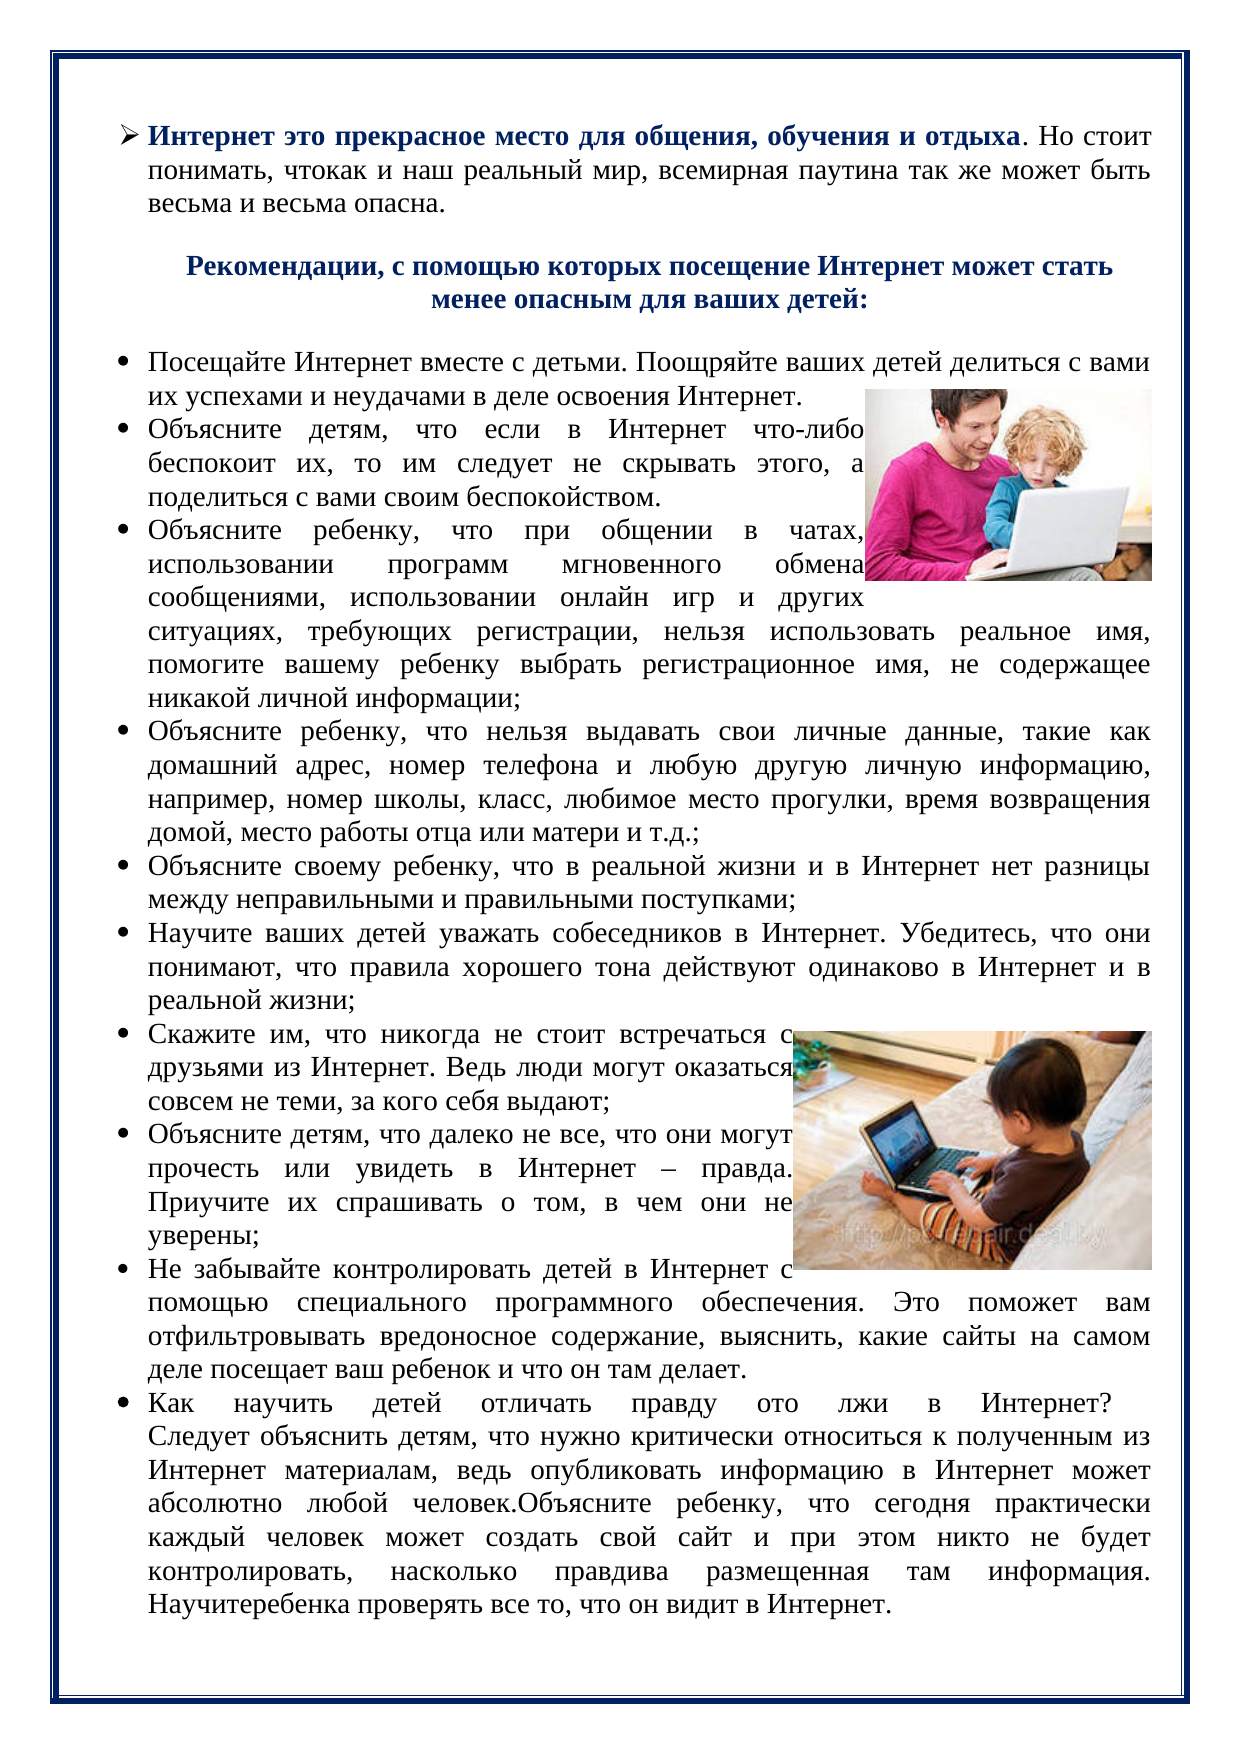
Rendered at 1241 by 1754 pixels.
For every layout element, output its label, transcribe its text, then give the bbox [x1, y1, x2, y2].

list Как научить детей отличать правду ото лжи в Интернет? Следует объяснить детям, что нужно критически относиться к полученным из Интернет материалам, ведь опубликовать информацию в Интернет может абсолютно любой человек.Объясните ребенку, что сегодня практически каждый человек может создать свой сайт и при этом никто не будет контролировать, насколько правдива размещенная там информация. Научитеребенка проверять все то, что он видит в Интернет. [118, 1385, 1152, 1620]
list Скажите им, что никогда не стоит встречаться с друзьями из Интернет. Ведь люди могут оказаться совсем не теми, за кого себя выдают; [118, 1016, 1152, 1116]
list Объясните детям, что если в Интернет что-либо беспокоит их, то им следует не скрывать этого, а поделиться с вами своим беспокойством. [118, 411, 1152, 512]
list Рекомендации, с помощью которых посещение Интернет может стать менее опасным для ваших детей: [148, 248, 1152, 315]
list Объясните своему ребенку, что в реальной жизни и в Интернет нет разницы между неправильными и правильными поступками; [118, 848, 1152, 915]
list Посещайте Интернет вместе с детьми. Поощряйте ваших детей делиться с вами их успехами и неудачами в деле освоения Интернет. [118, 344, 1152, 411]
list Научите ваших детей уважать собеседников в Интернет. Убедитесь, что они понимают, что правила хорошего тона действуют одинаково в Интернет и в реальной жизни; [118, 915, 1152, 1016]
list Интернет это прекрасное место для общения, обучения и отдыха. Но стоит понимать, чтокак и наш реальный мир, всемирная паутина так же может быть весьма и весьма опасна. [118, 118, 1152, 219]
list Объясните ребенку, что нельзя выдавать свои личные данные, такие как домашний адрес, номер телефона и любую другую личную информацию, например, номер школы, класс, любимое место прогулки, время возвращения домой, место работы отца или матери и т.д.; [118, 713, 1152, 848]
list Объясните детям, что далеко не все, что они могут прочесть или увидеть в Интернет – правда. Приучите их спрашивать о том, в чем они не уверены; [118, 1116, 1152, 1251]
list Не забывайте контролировать детей в Интернет с помощью специального программного обеспечения. Это поможет вам отфильтровывать вредоносное содержание, выяснить, какие сайты на самом деле посещает ваш ребенок и что он там делает. [118, 1251, 1152, 1385]
list Объясните ребенку, что при общении в чатах, использовании программ мгновенного обмена сообщениями, использовании онлайн игр и других ситуациях, требующих регистрации, нельзя использовать реальное имя, помогите вашему ребенку выбрать регистрационное имя, не содержащее никакой личной информации; [118, 512, 1152, 713]
